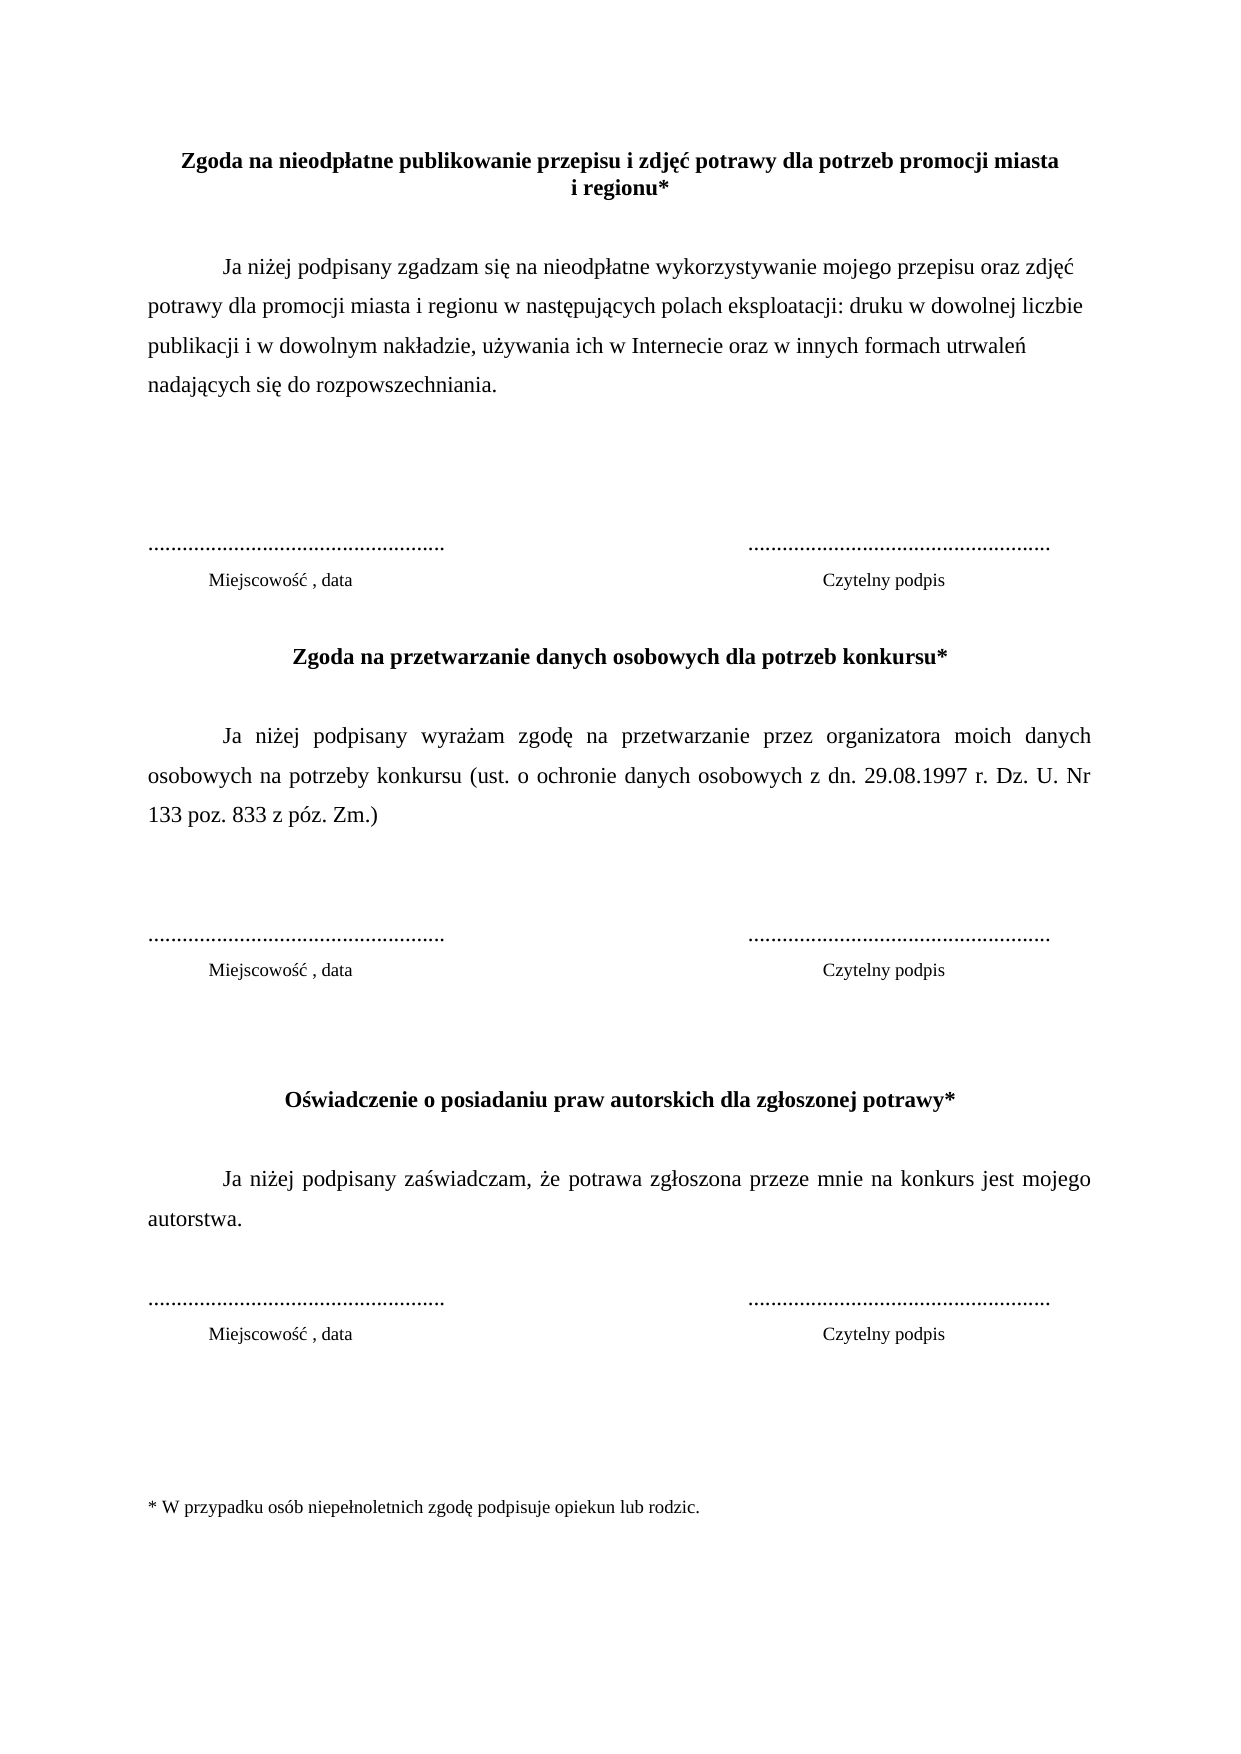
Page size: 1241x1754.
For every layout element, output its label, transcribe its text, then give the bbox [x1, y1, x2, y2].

text Ja niżej podpisany wyrażam zgodę na przetwarzanie przez organizatora moich danych osobowych na potrzeby konkursu (ust. o ochronie danych osobowych z dn. 29.08.1997 r. Dz. U. Nr 133 poz. 833 z póz. Zm.) [148, 722, 1093, 827]
text * W przypadku osób niepełnoletnich zgodę podpisuje opiekun lub rodzic. [148, 1496, 1093, 1517]
text .................................................... ..................................................... [148, 1283, 1093, 1310]
text Zgoda na nieodpłatne publikowanie przepisu i zdjęć potrawy dla potrzeb promocji miasta i regionu* [148, 148, 1093, 200]
text .................................................... ..................................................... [148, 529, 1093, 556]
text Oświadczenie o posiadaniu praw autorskich dla zgłoszonej potrawy* [148, 1086, 1093, 1112]
text Ja niżej podpisany zgadzam się na nieodpłatne wykorzystywanie mojego przepisu oraz zdjęć potrawy dla promocji miasta i regionu w następujących polach eksploatacji: druku w dowolnej liczbie publikacji i w dowolnym nakładzie, używania ich w Internecie oraz w innych formach utrwaleń nadających się do rozpowszechniania. [148, 253, 1093, 437]
text Zgoda na przetwarzanie danych osobowych dla potrzeb konkursu* [148, 643, 1093, 669]
text Miejscowość , data Czytelny podpis [148, 959, 1093, 981]
text Miejscowość , data Czytelny podpis [148, 569, 1093, 617]
text Ja niżej podpisany zaświadczam, że potrawa zgłoszona przeze mnie na konkurs jest mojego autorstwa. [148, 1165, 1093, 1231]
text .................................................... ..................................................... [148, 919, 1093, 946]
text Miejscowość , data Czytelny podpis [148, 1323, 1093, 1344]
